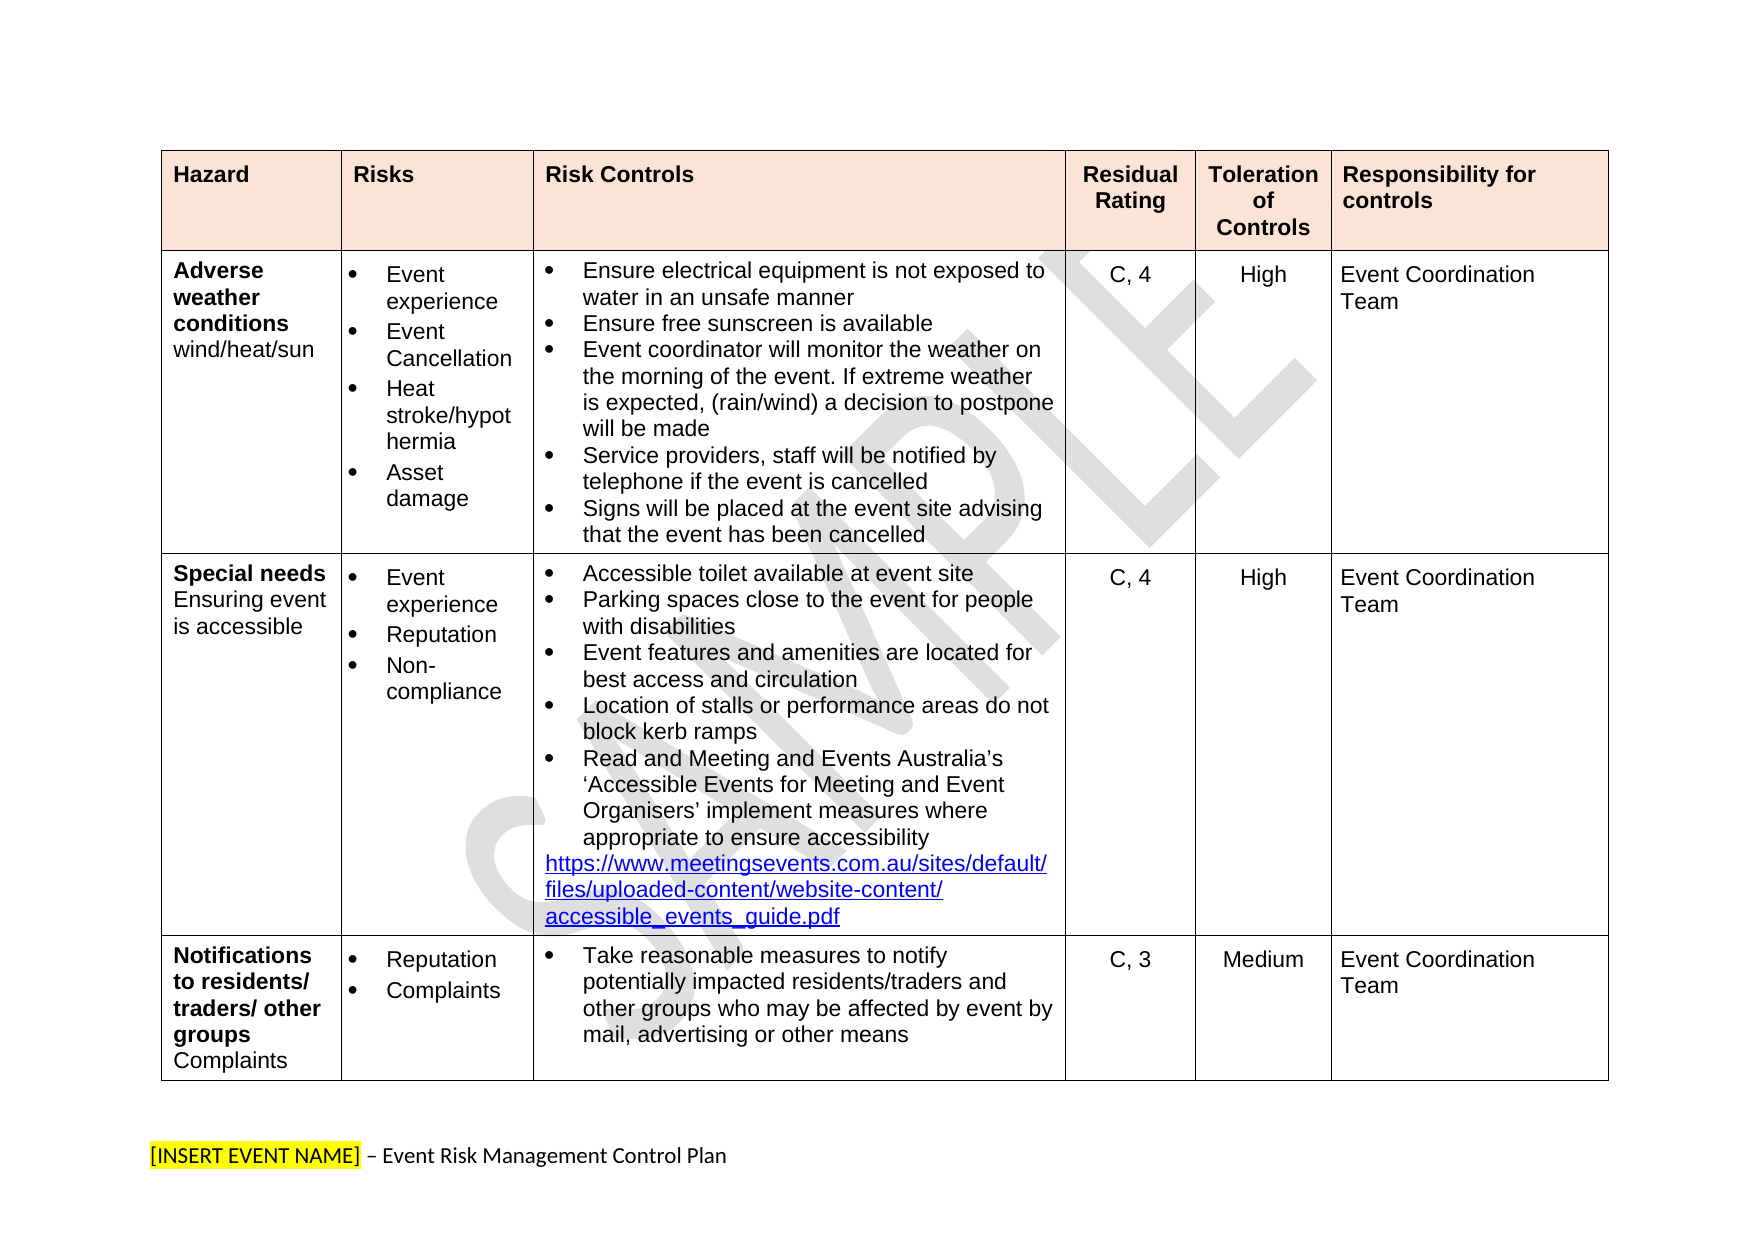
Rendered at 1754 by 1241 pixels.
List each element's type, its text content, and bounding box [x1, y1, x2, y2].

table_cell Event Coordination Team [1332, 554, 1608, 935]
table_cell Event Coordination Team [1332, 251, 1608, 553]
table_cell C, 4 [1066, 554, 1195, 935]
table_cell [534, 936, 1065, 1080]
table_header Risk Controls [534, 151, 1065, 250]
table_cell Ensure electrical equipment is not exposed to water in an unsafe manner Ensure free sunscreen is available Event coordinator will monitor the weather on the morning of the event. If extreme weather is expected, (rain/wind) a decision to postpone will be made Service providers, staff will be notified by telephone if the event is cancelled Signs will be placed at the event site advising that the event has been cancelled [534, 251, 1065, 553]
table_header Responsibility for controls [1332, 151, 1608, 250]
table_cell High [1196, 251, 1331, 553]
table_cell Special needs Ensuring event is accessible [162, 554, 341, 935]
table_cell Event experience Event Cancellation Heat stroke/hypothermia Asset damage [342, 251, 533, 553]
table_cell High [1196, 554, 1331, 935]
table_cell Accessible toilet available at event site Parking spaces close to the event for people with disabilities Event features and amenities are located for best access and circulation Location of stalls or performance areas do not block kerb ramps Read and Meeting and Events Australia’s ‘Accessible Events for Meeting and Event Organisers’ implement measures where appropriate to ensure accessibility https://www.meetingsevents.com.au/sites/default/files/uploaded-content/website-content/accessible_events_guide.pdf [534, 554, 1065, 935]
table_header Hazard [162, 151, 341, 250]
table_cell Event experience Reputation Non-compliance [342, 554, 533, 935]
table_cell Event Coordination Team [1332, 936, 1608, 1080]
table_header Risks [342, 151, 533, 250]
table_header Residual Rating [1066, 151, 1195, 250]
table_cell C, 4 [1066, 251, 1195, 553]
table_cell Adverse weather conditions wind/heat/sun [162, 251, 341, 553]
table_cell Medium [1196, 936, 1331, 1080]
table_cell C, 3 [1066, 936, 1195, 1080]
table_header Toleration of Controls [1196, 151, 1331, 250]
table_cell Reputation Complaints [342, 936, 533, 1080]
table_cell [162, 936, 341, 1080]
